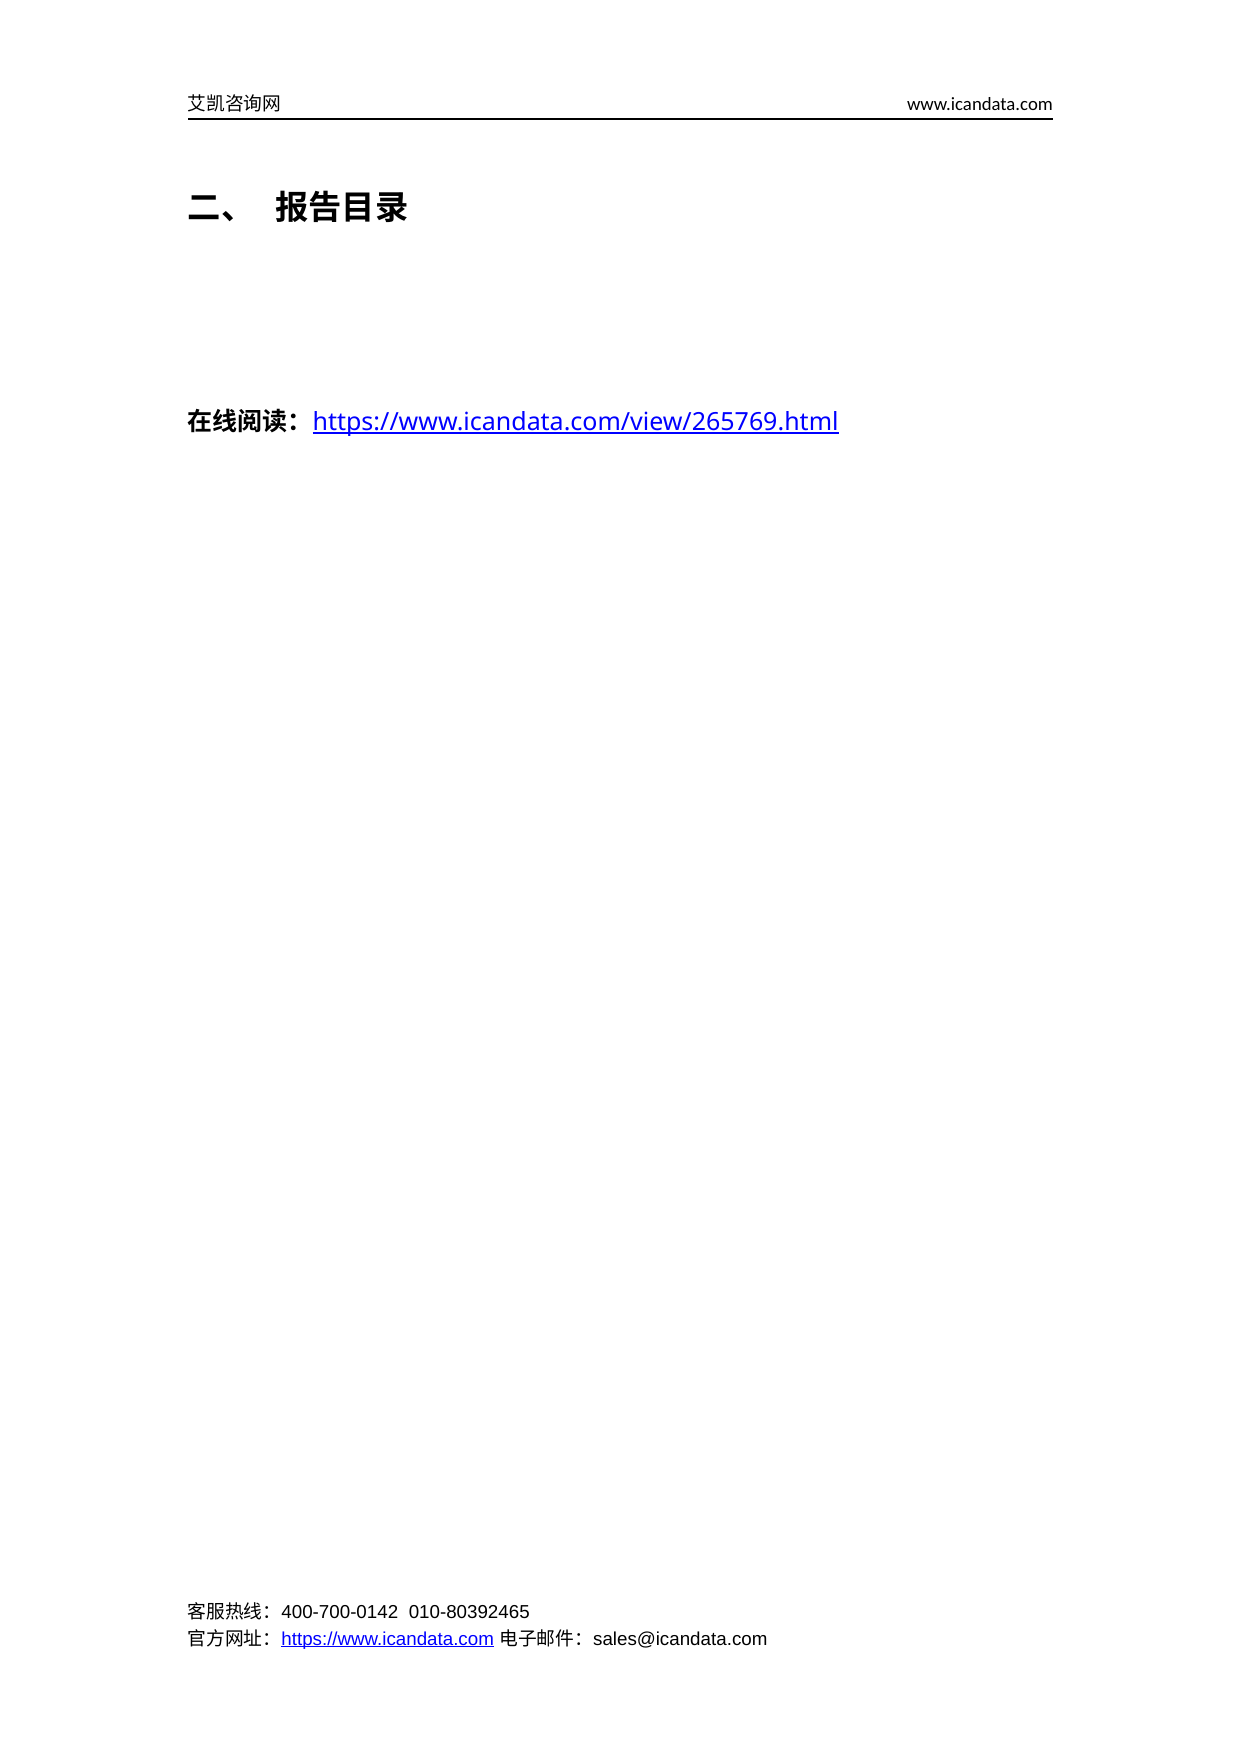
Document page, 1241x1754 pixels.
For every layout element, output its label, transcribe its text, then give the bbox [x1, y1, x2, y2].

text 在线阅读：https://www.icandata.com/view/265769.html [187, 387, 1053, 452]
subtitle 报告目录 [187, 172, 1053, 237]
